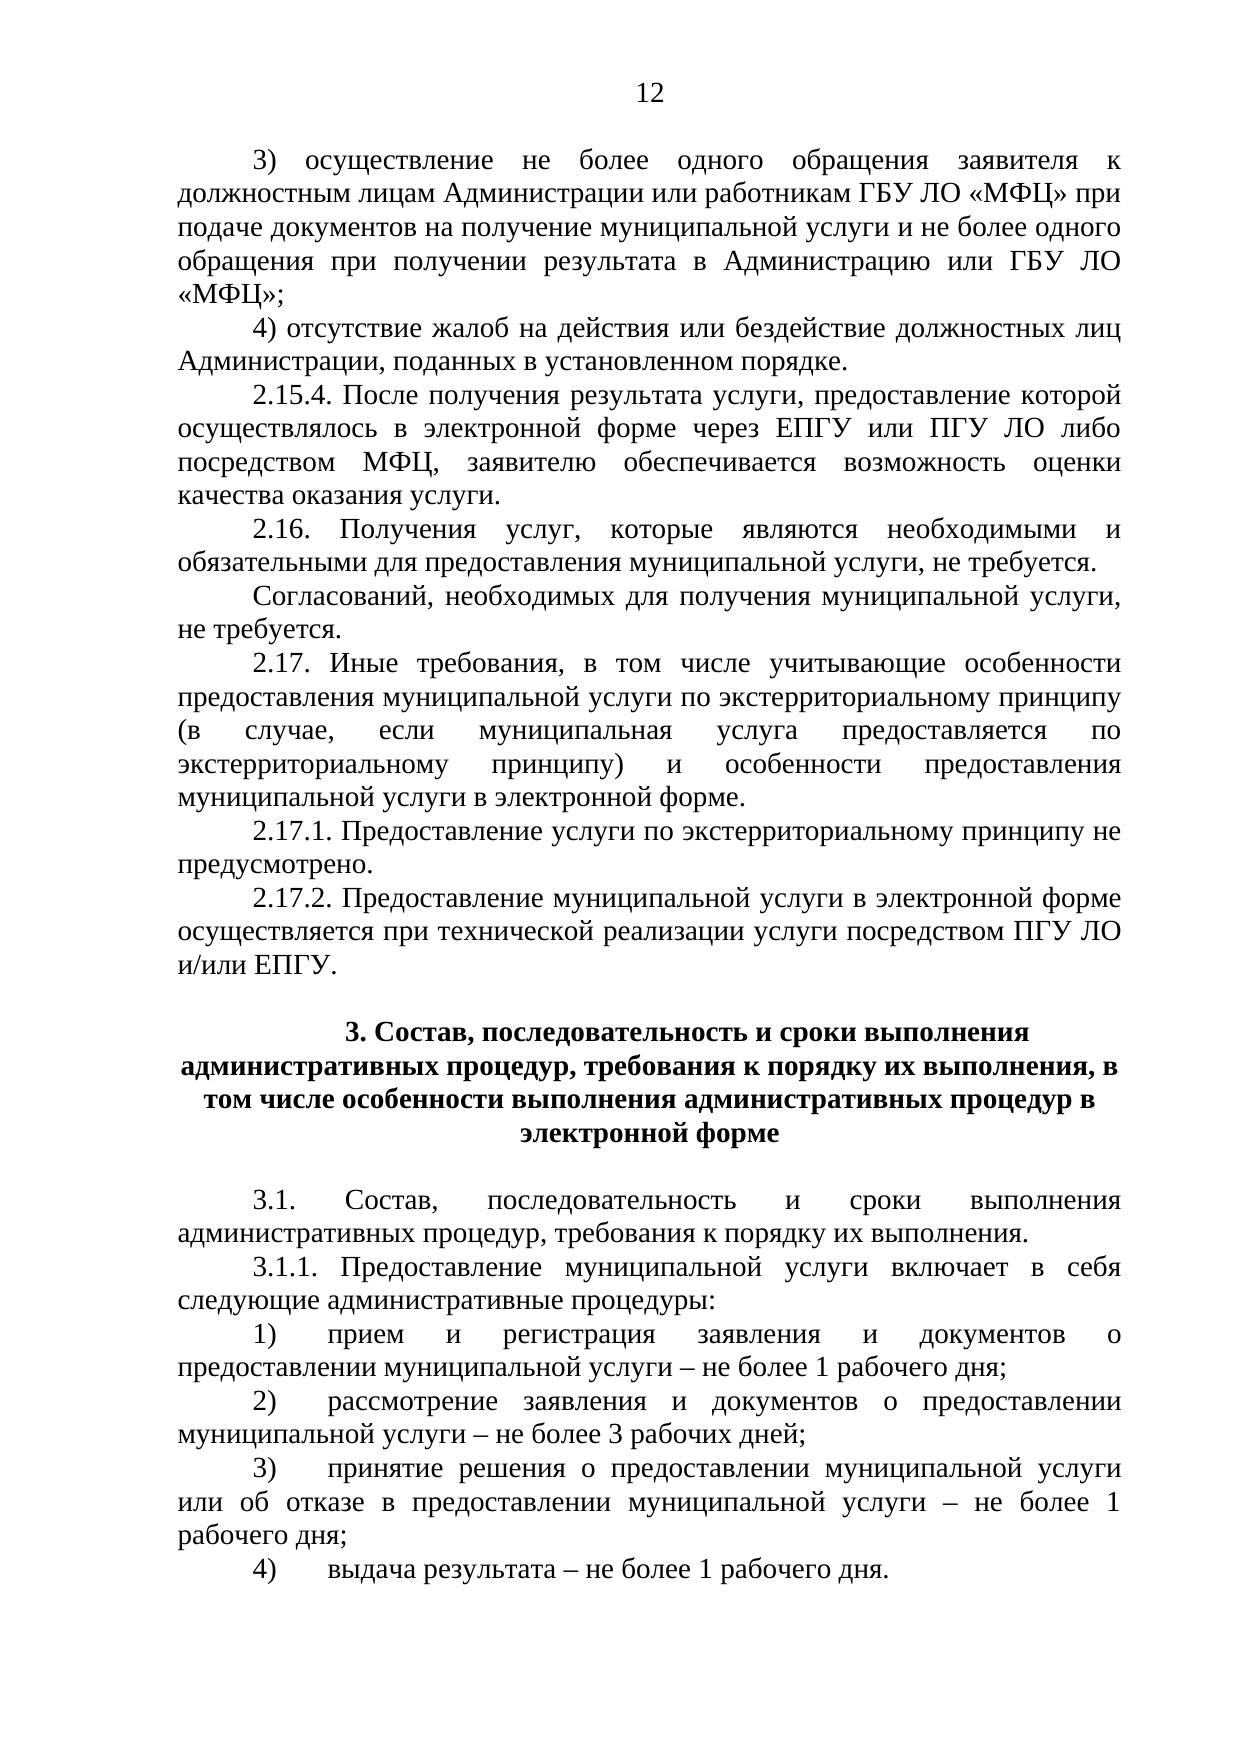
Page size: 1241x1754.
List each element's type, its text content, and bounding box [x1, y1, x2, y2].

text 2.17.1. Предоставление услуги по экстерриториальному принципу не предусмотрено. [177, 813, 1122, 880]
text 3) осуществление не более одного обращения заявителя к должностным лицам Администрации или работникам ГБУ ЛО «МФЦ» при подаче документов на получение муниципальной услуги и не более одного обращения при получении результата в Администрацию или ГБУ ЛО «МФЦ»; [177, 142, 1122, 310]
text 3.1.1. Предоставление муниципальной услуги включает в себя следующие административные процедуры: [177, 1249, 1122, 1316]
text 4) отсутствие жалоб на действия или бездействие должностных лиц Администрации, поданных в установленном порядке. [177, 310, 1122, 377]
text 3) принятие решения о предоставлении муниципальной услуги или об отказе в предоставлении муниципальной услуги – не более 1 рабочего дня; [177, 1450, 1122, 1551]
text 1) прием и регистрация заявления и документов о предоставлении муниципальной услуги – не более 1 рабочего дня; [177, 1316, 1122, 1383]
text 2) рассмотрение заявления и документов о предоставлении муниципальной услуги – не более 3 рабочих дней; [177, 1383, 1122, 1450]
text 3. Состав, последовательность и сроки выполнения административных процедур, требования к порядку их выполнения, в том числе особенности выполнения административных процедур в электронной форме [177, 1014, 1122, 1148]
text 2.17. Иные требования, в том числе учитывающие особенности предоставления муниципальной услуги по экстерриториальному принципу (в случае, если муниципальная услуга предоставляется по экстерриториальному принципу) и особенности предоставления муниципальной услуги в электронной форме. [177, 645, 1122, 813]
text 2.16. Получения услуг, которые являются необходимыми и обязательными для предоставления муниципальной услуги, не требуется. [177, 511, 1122, 578]
text 3.1. Состав, последовательность и сроки выполнения административных процедур, требования к порядку их выполнения. [177, 1182, 1122, 1249]
text Согласований, необходимых для получения муниципальной услуги, не требуется. [177, 578, 1122, 645]
text 2.15.4. После получения результата услуги, предоставление которой осуществлялось в электронной форме через ЕПГУ или ПГУ ЛО либо посредством МФЦ, заявителю обеспечивается возможность оценки качества оказания услуги. [177, 377, 1122, 511]
text 4) выдача результата – не более 1 рабочего дня. [177, 1551, 1122, 1584]
text 2.17.2. Предоставление муниципальной услуги в электронной форме осуществляется при технической реализации услуги посредством ПГУ ЛО и/или ЕПГУ. [177, 880, 1122, 981]
